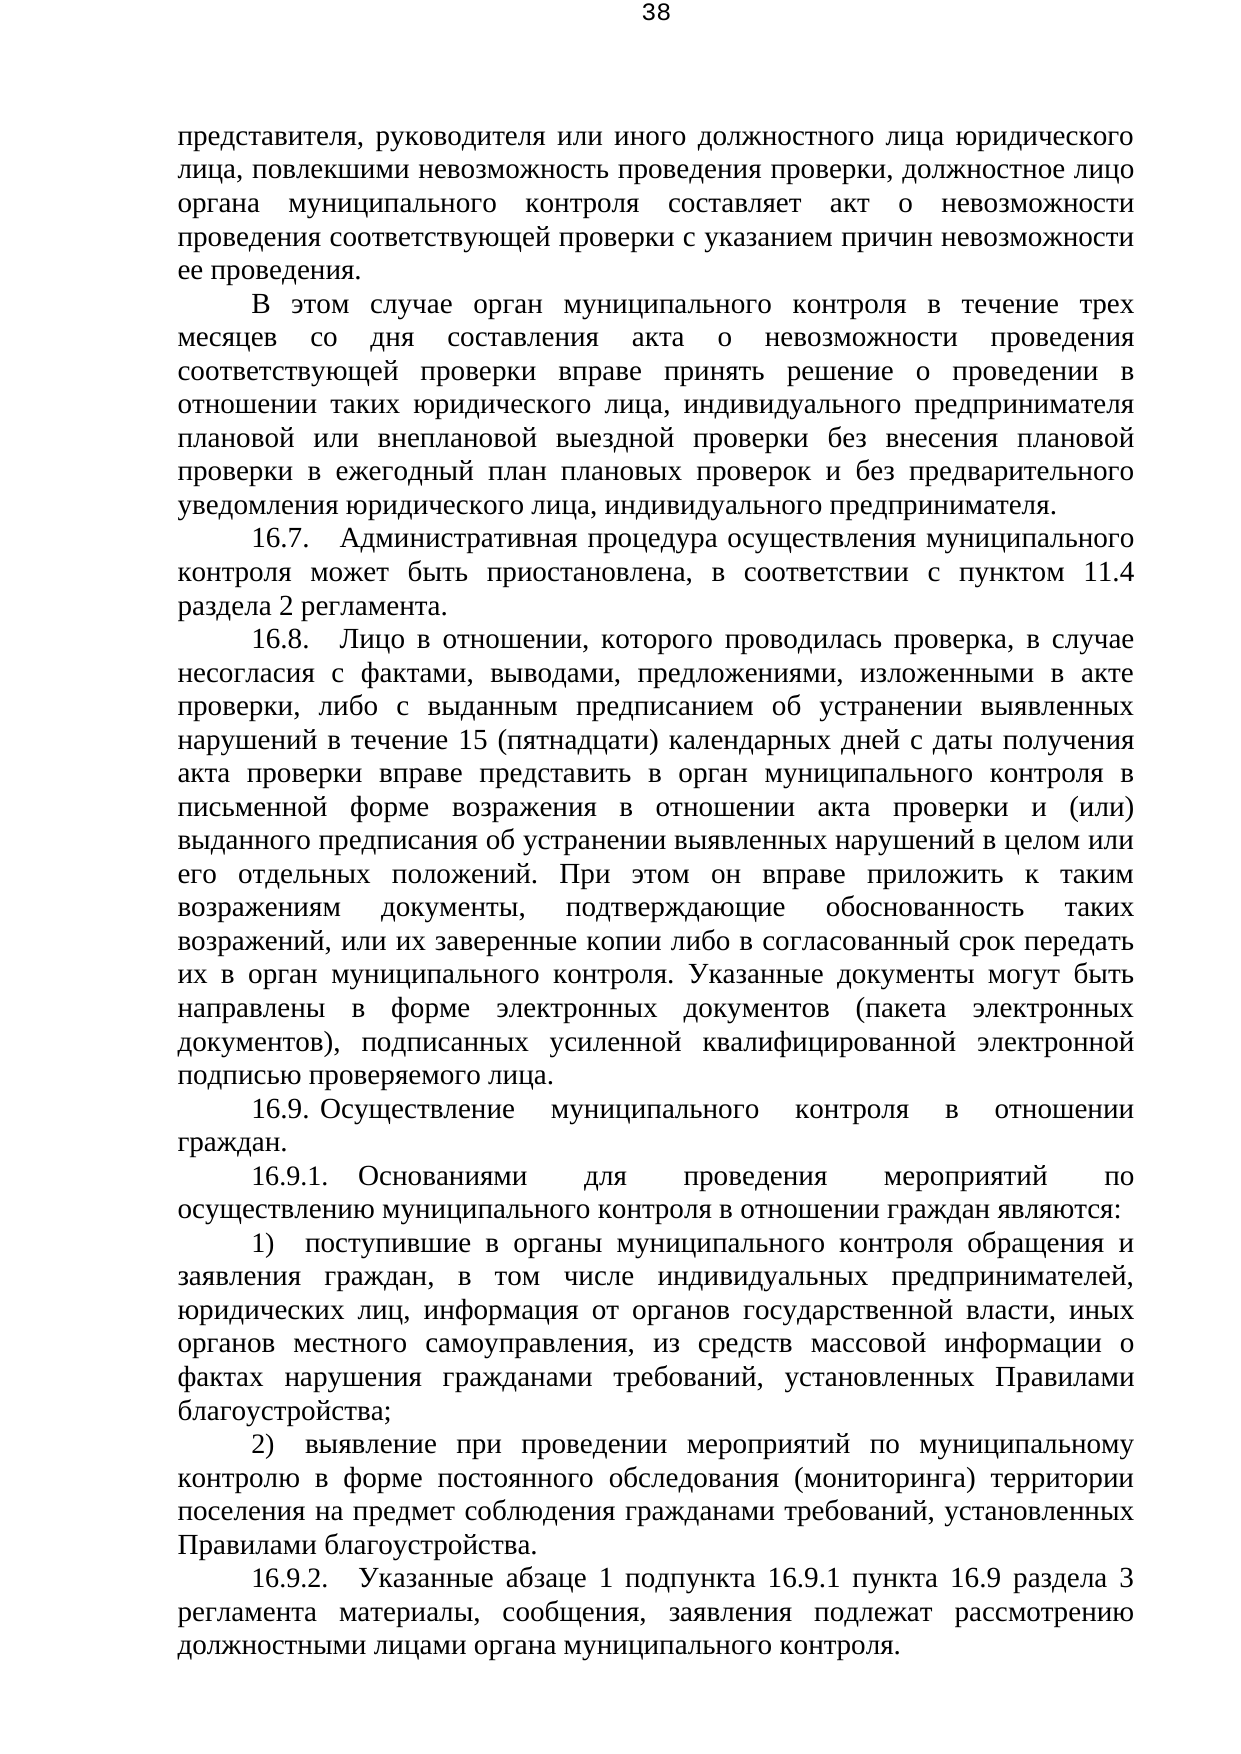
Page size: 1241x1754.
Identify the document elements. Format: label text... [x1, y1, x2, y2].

list Основаниями для проведения мероприятий по осуществлению муниципального контроля в отношении граждан являются: [177, 1158, 1135, 1225]
list поступившие в органы муниципального контроля обращения и заявления граждан, в том числе индивидуальных предпринимателей, юридических лиц, информация от органов государственной власти, иных органов местного самоуправления, из средств массовой информации о фактах нарушения гражданами требований, установленных Правилами благоустройства; [177, 1225, 1135, 1426]
text В этом случае орган муниципального контроля в течение трех месяцев со дня составления акта о невозможности проведения соответствующей проверки вправе принять решение о проведении в отношении таких юридического лица, индивидуального предпринимателя плановой или внеплановой выездной проверки без внесения плановой проверки в ежегодный план плановых проверок и без предварительного уведомления юридического лица, индивидуального предпринимателя. [177, 286, 1135, 521]
list выявление при проведении мероприятий по муниципальному контролю в форме постоянного обследования (мониторинга) территории поселения на предмет соблюдения гражданами требований, установленных Правилами благоустройства. [177, 1426, 1135, 1560]
list Административная процедура осуществления муниципального контроля может быть приостановлена, в соответствии с пунктом 11.4 раздела 2 регламента. [177, 521, 1135, 621]
list Указанные абзаце 1 подпункта 16.9.1 пункта 16.9 раздела 3 регламента материалы, сообщения, заявления подлежат рассмотрению должностными лицами органа муниципального контроля. [177, 1560, 1135, 1661]
list Лицо в отношении, которого проводилась проверка, в случае несогласия с фактами, выводами, предложениями, изложенными в акте проверки, либо с выданным предписанием об устранении выявленных нарушений в течение 15 (пятнадцати) календарных дней с даты получения акта проверки вправе представить в орган муниципального контроля в письменной форме возражения в отношении акта проверки и (или) выданного предписания об устранении выявленных нарушений в целом или его отдельных положений. При этом он вправе приложить к таким возражениям документы, подтверждающие обоснованность таких возражений, или их заверенные копии либо в согласованный срок передать их в орган муниципального контроля. Указанные документы могут быть направлены в форме электронных документов (пакета электронных документов), подписанных усиленной квалифицированной электронной подписью проверяемого лица. [177, 621, 1135, 1091]
list Осуществление муниципального контроля в отношении граждан. [177, 1091, 1135, 1158]
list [177, 118, 1135, 286]
